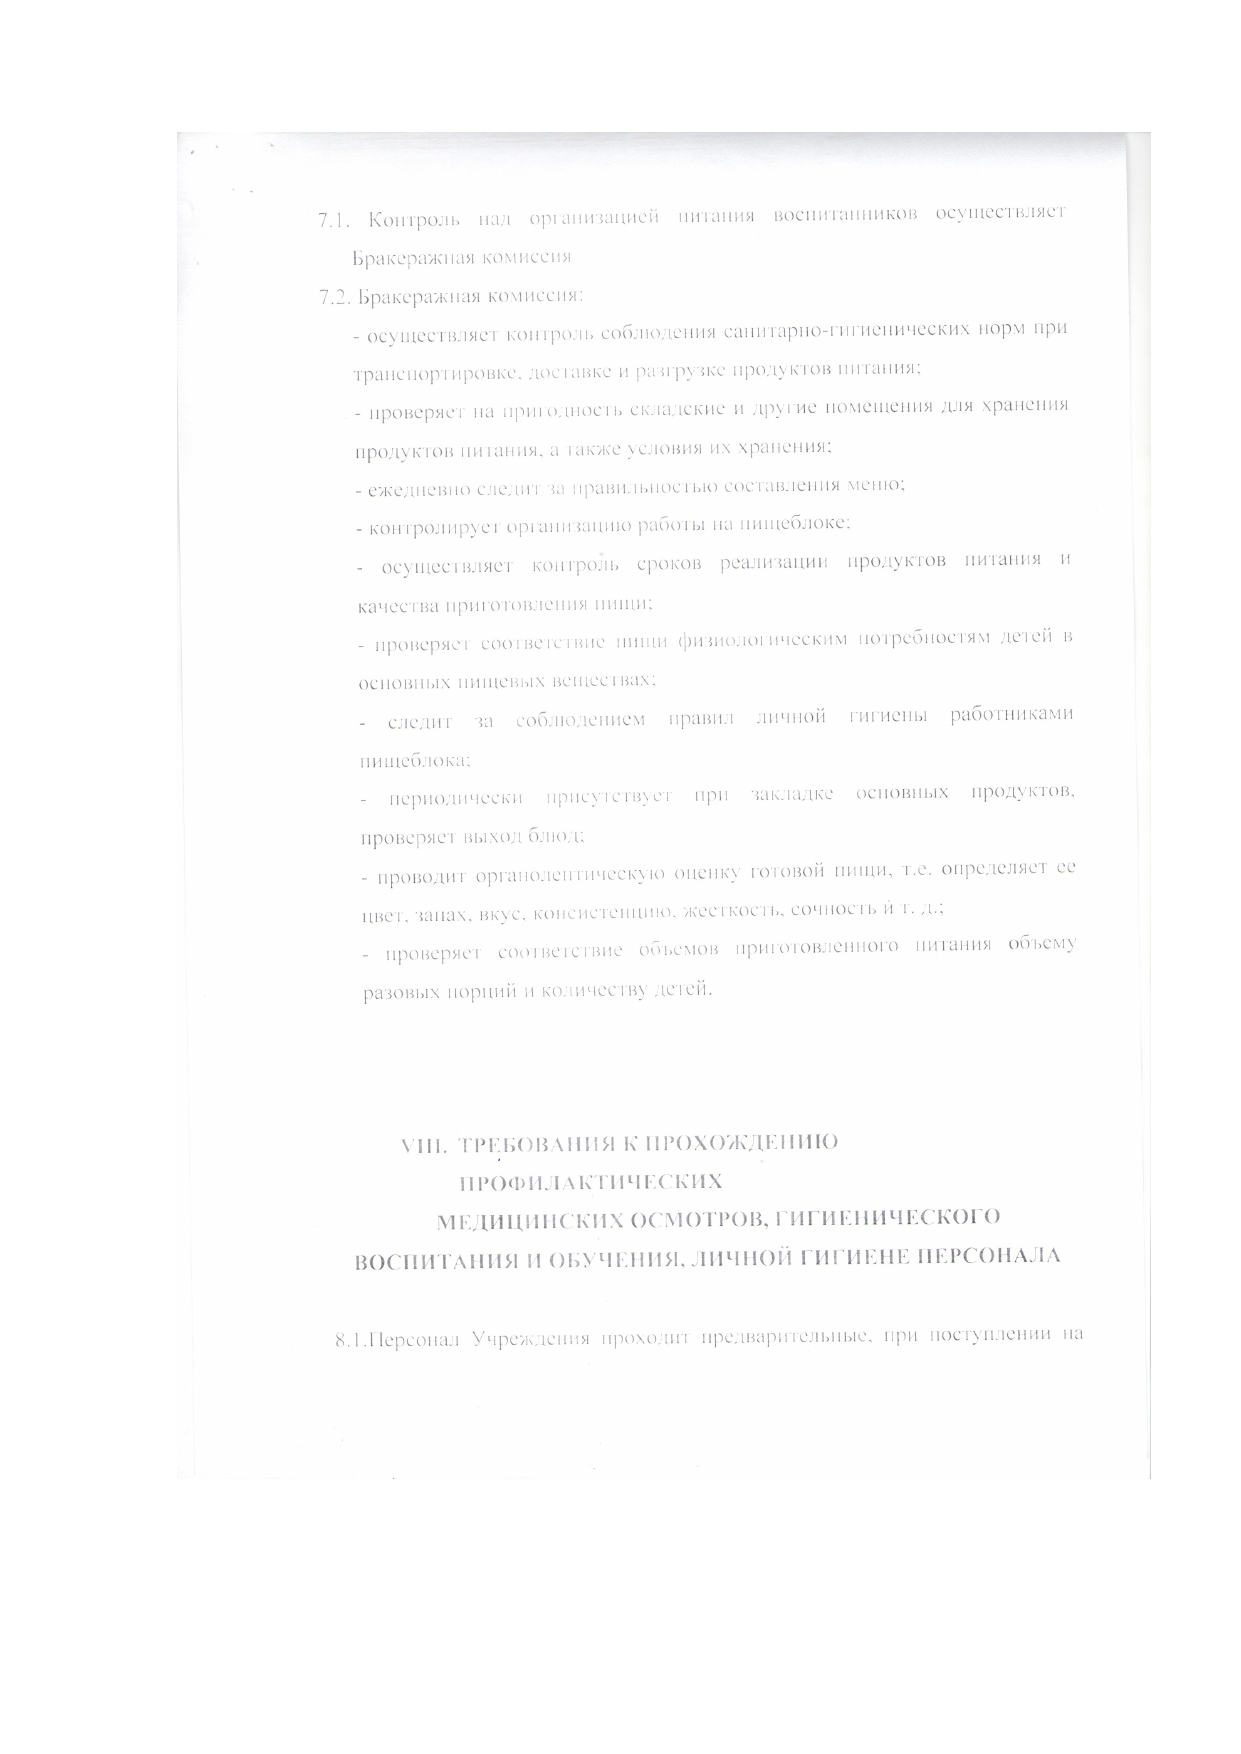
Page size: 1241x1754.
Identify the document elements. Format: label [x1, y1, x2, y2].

picture [177, 132, 1151, 1483]
